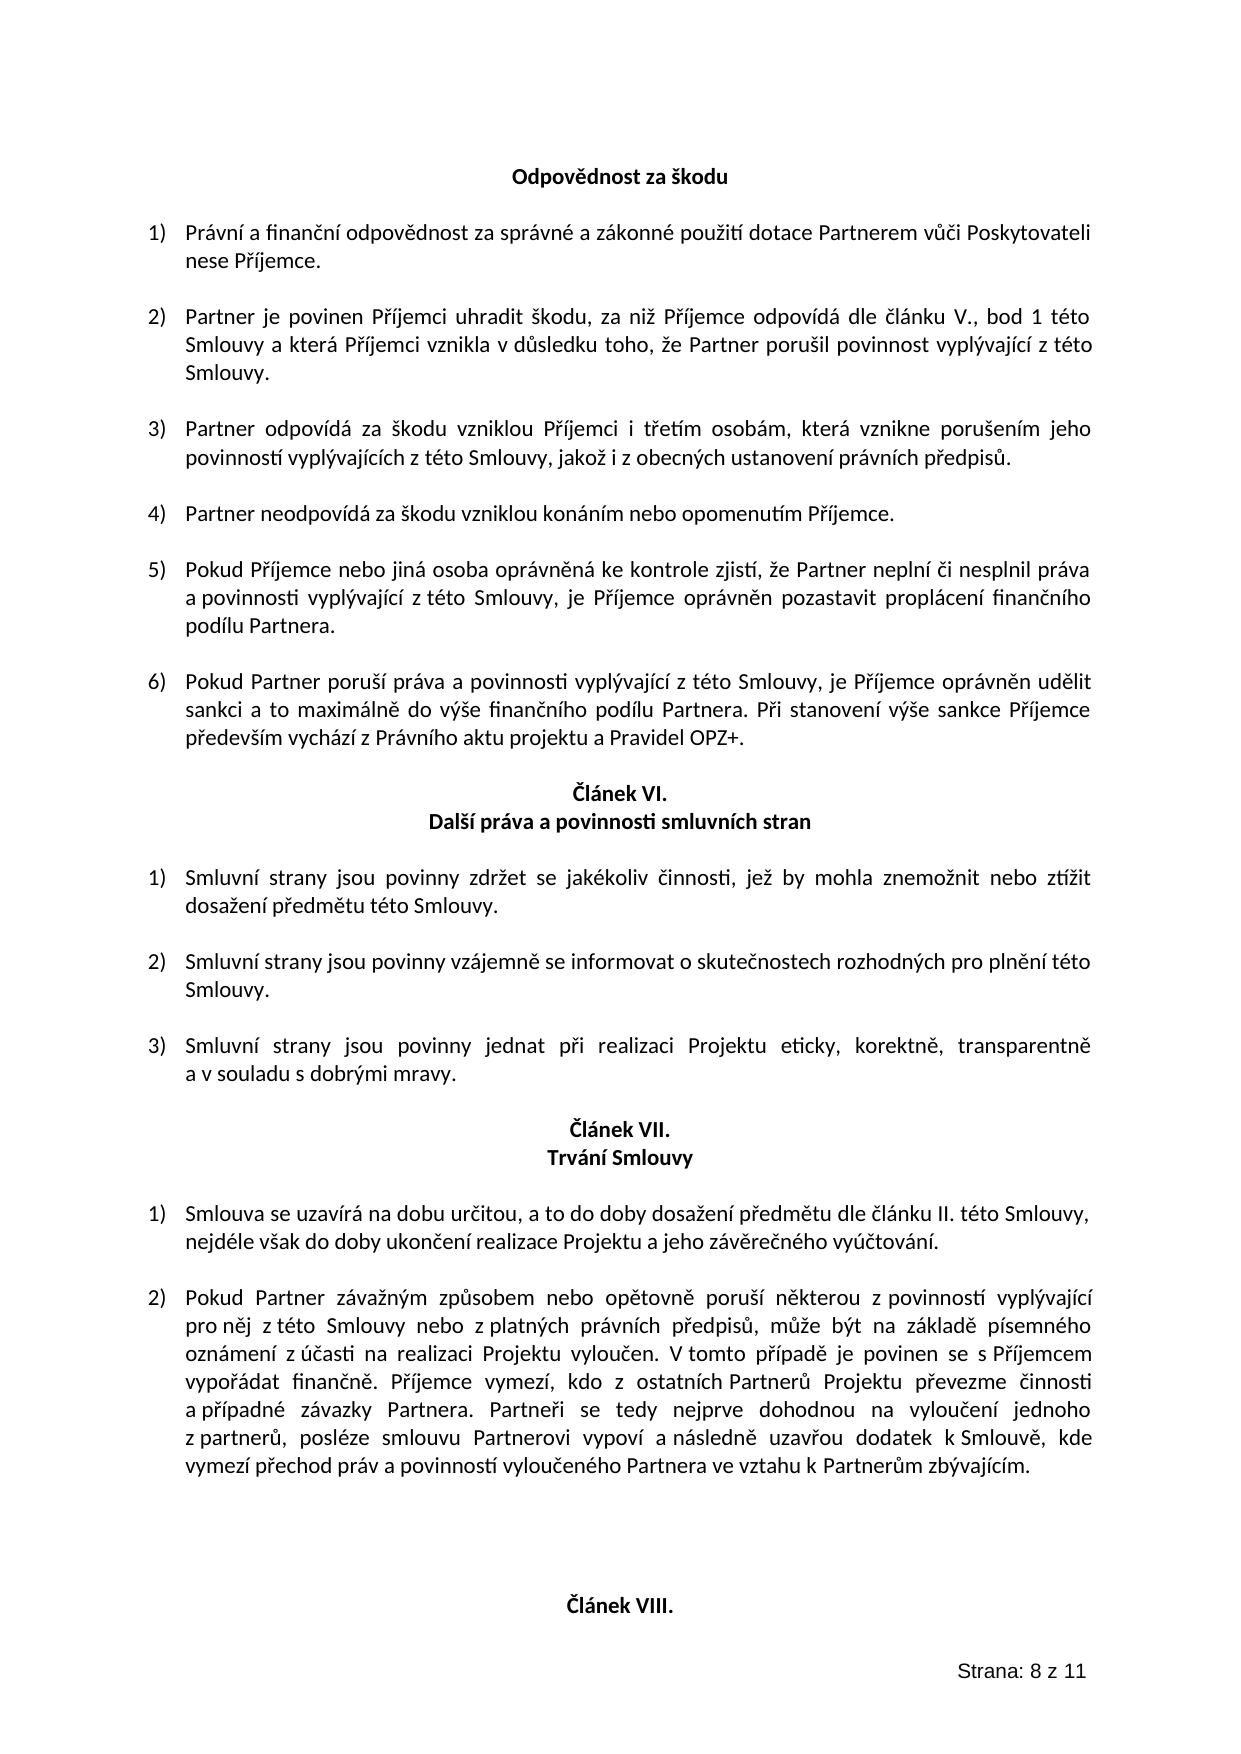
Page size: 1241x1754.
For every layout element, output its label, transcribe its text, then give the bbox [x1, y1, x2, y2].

list Právní a finanční odpovědnost za správné a zákonné použití dotace Partnerem vůči Poskytovateli nese Příjemce. [148, 218, 1092, 274]
text Článek VI. [148, 779, 1092, 807]
list Partner neodpovídá za škodu vzniklou konáním nebo opomenutím Příjemce. [148, 499, 1092, 527]
list Pokud Partner závažným způsobem nebo opětovně poruší některou z povinností vyplývající pro něj z této Smlouvy nebo z platných právních předpisů, může být na základě písemného oznámení z účasti na realizaci Projektu vyloučen. V tomto případě je povinen se s Příjemcem vypořádat finančně. Příjemce vymezí, kdo z ostatních Partnerů Projektu převezme činnosti a případné závazky Partnera. Partneři se tedy nejprve dohodnou na vyloučení jednoho z partnerů, posléze smlouvu Partnerovi vypoví a následně uzavřou dodatek k Smlouvě, kde vymezí přechod práv a povinností vyloučeného Partnera ve vztahu k Partnerům zbývajícím. [148, 1283, 1092, 1479]
text Další práva a povinnosti smluvních stran [148, 807, 1092, 835]
text Článek VIII. [148, 1591, 1092, 1619]
list Partner odpovídá za škodu vzniklou Příjemci i třetím osobám, která vznikne porušením jeho povinností vyplývajících z této Smlouvy, jakož i z obecných ustanovení právních předpisů. [148, 414, 1092, 471]
list Smluvní strany jsou povinny jednat při realizaci Projektu eticky, korektně, transparentně a v souladu s dobrými mravy. [148, 1031, 1092, 1087]
list Pokud Partner poruší práva a povinnosti vyplývající z této Smlouvy, je Příjemce oprávněn udělit sankci a to maximálně do výše finančního podílu Partnera. Při stanovení výše sankce Příjemce především vychází z Právního aktu projektu a Pravidel OPZ+. [148, 667, 1092, 751]
text Odpovědnost za škodu [148, 162, 1092, 190]
text Článek VII. [148, 1115, 1092, 1143]
list Smluvní strany jsou povinny zdržet se jakékoliv činnosti, jež by mohla znemožnit nebo ztížit dosažení předmětu této Smlouvy. [148, 863, 1092, 919]
list Smlouva se uzavírá na dobu určitou, a to do doby dosažení předmětu dle článku II. této Smlouvy, nejdéle však do doby ukončení realizace Projektu a jeho závěrečného vyúčtování. [148, 1199, 1092, 1255]
list Pokud Příjemce nebo jiná osoba oprávněná ke kontrole zjistí, že Partner neplní či nesplnil práva a povinnosti vyplývající z této Smlouvy, je Příjemce oprávněn pozastavit proplácení finančního podílu Partnera. [148, 555, 1092, 639]
list Partner je povinen Příjemci uhradit škodu, za niž Příjemce odpovídá dle článku V., bod 1 této Smlouvy a která Příjemci vznikla v důsledku toho, že Partner porušil povinnost vyplývající z této Smlouvy. [148, 302, 1092, 387]
list Smluvní strany jsou povinny vzájemně se informovat o skutečnostech rozhodných pro plnění této Smlouvy. [148, 947, 1092, 1003]
text Trvání Smlouvy [148, 1143, 1092, 1171]
